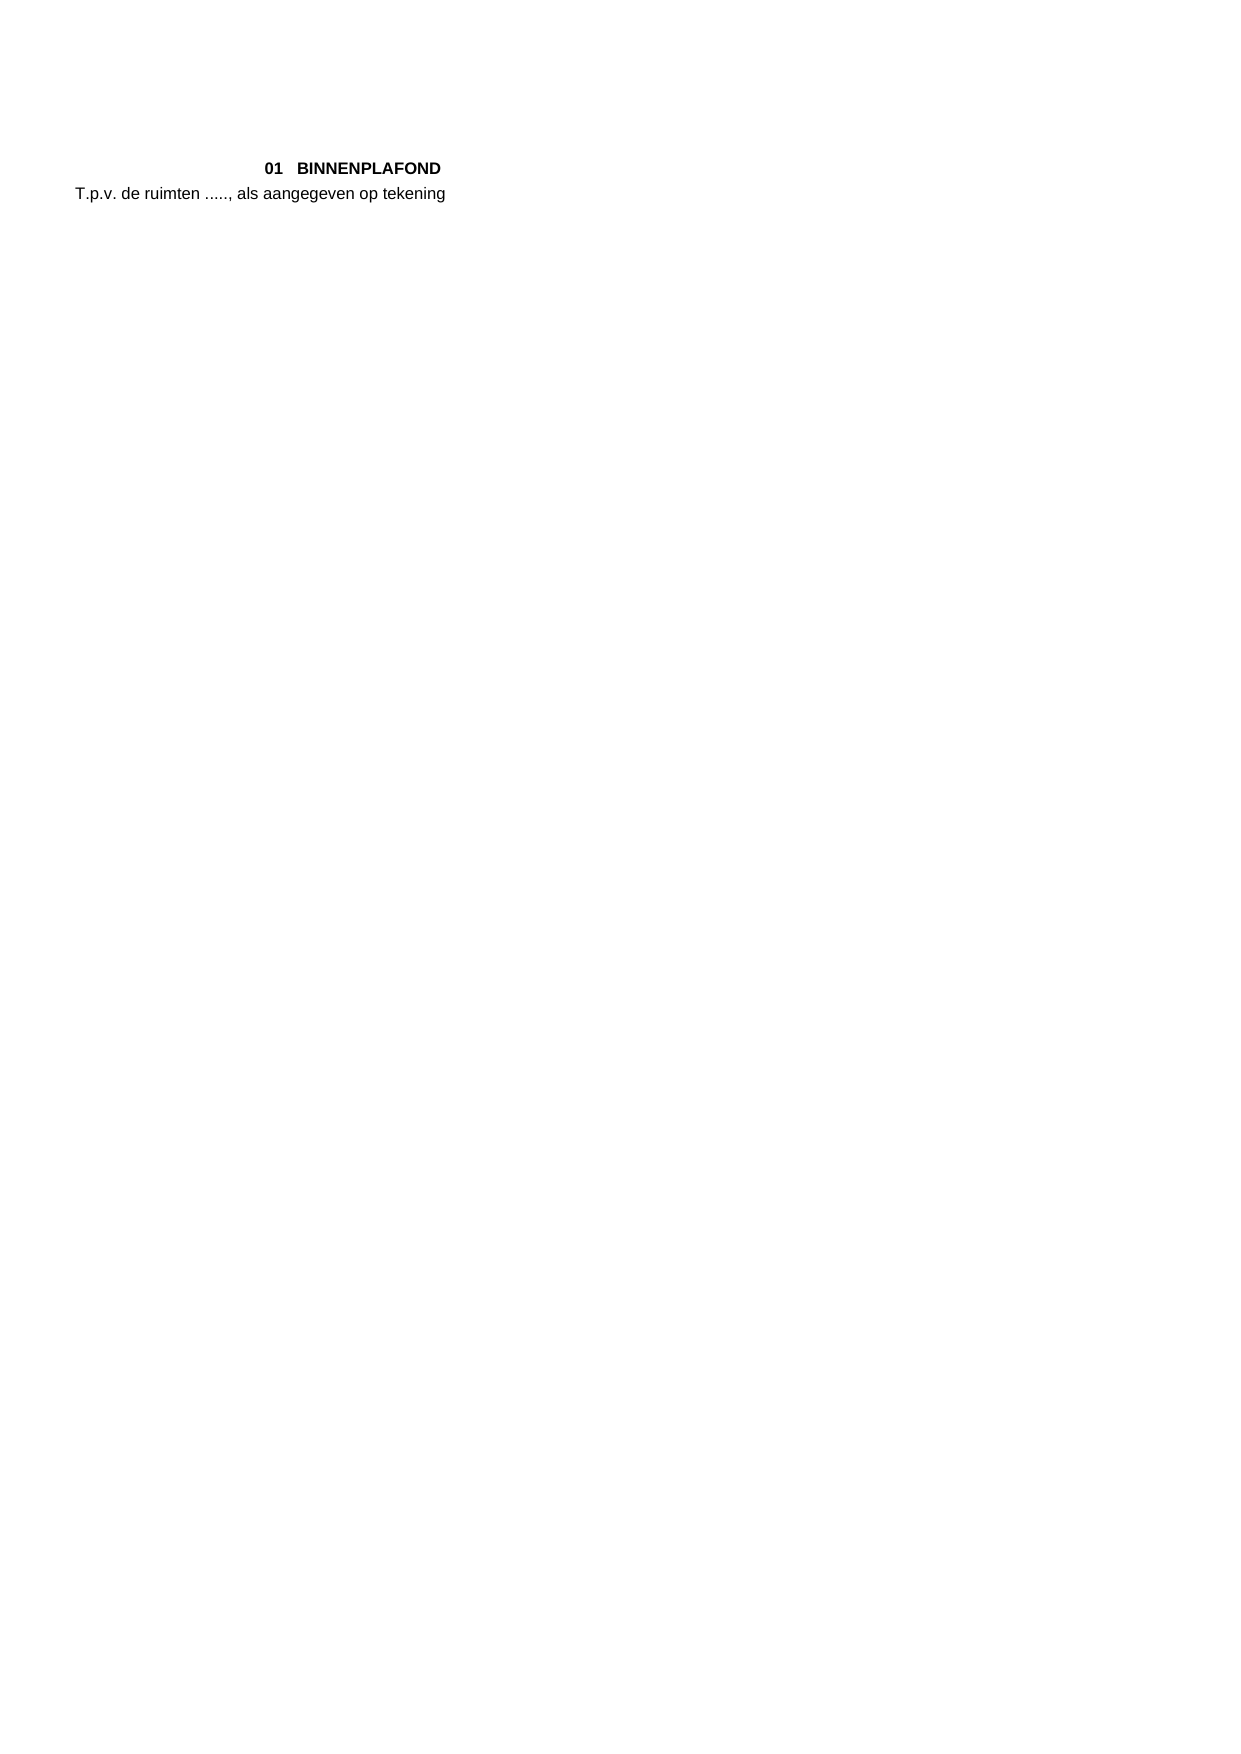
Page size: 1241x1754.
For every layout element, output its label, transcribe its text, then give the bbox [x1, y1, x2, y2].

text 01 BINNENPLAFOND [149, 155, 1165, 180]
text T.p.v. de ruimten ....., als aangegeven op tekening [75, 180, 1165, 205]
